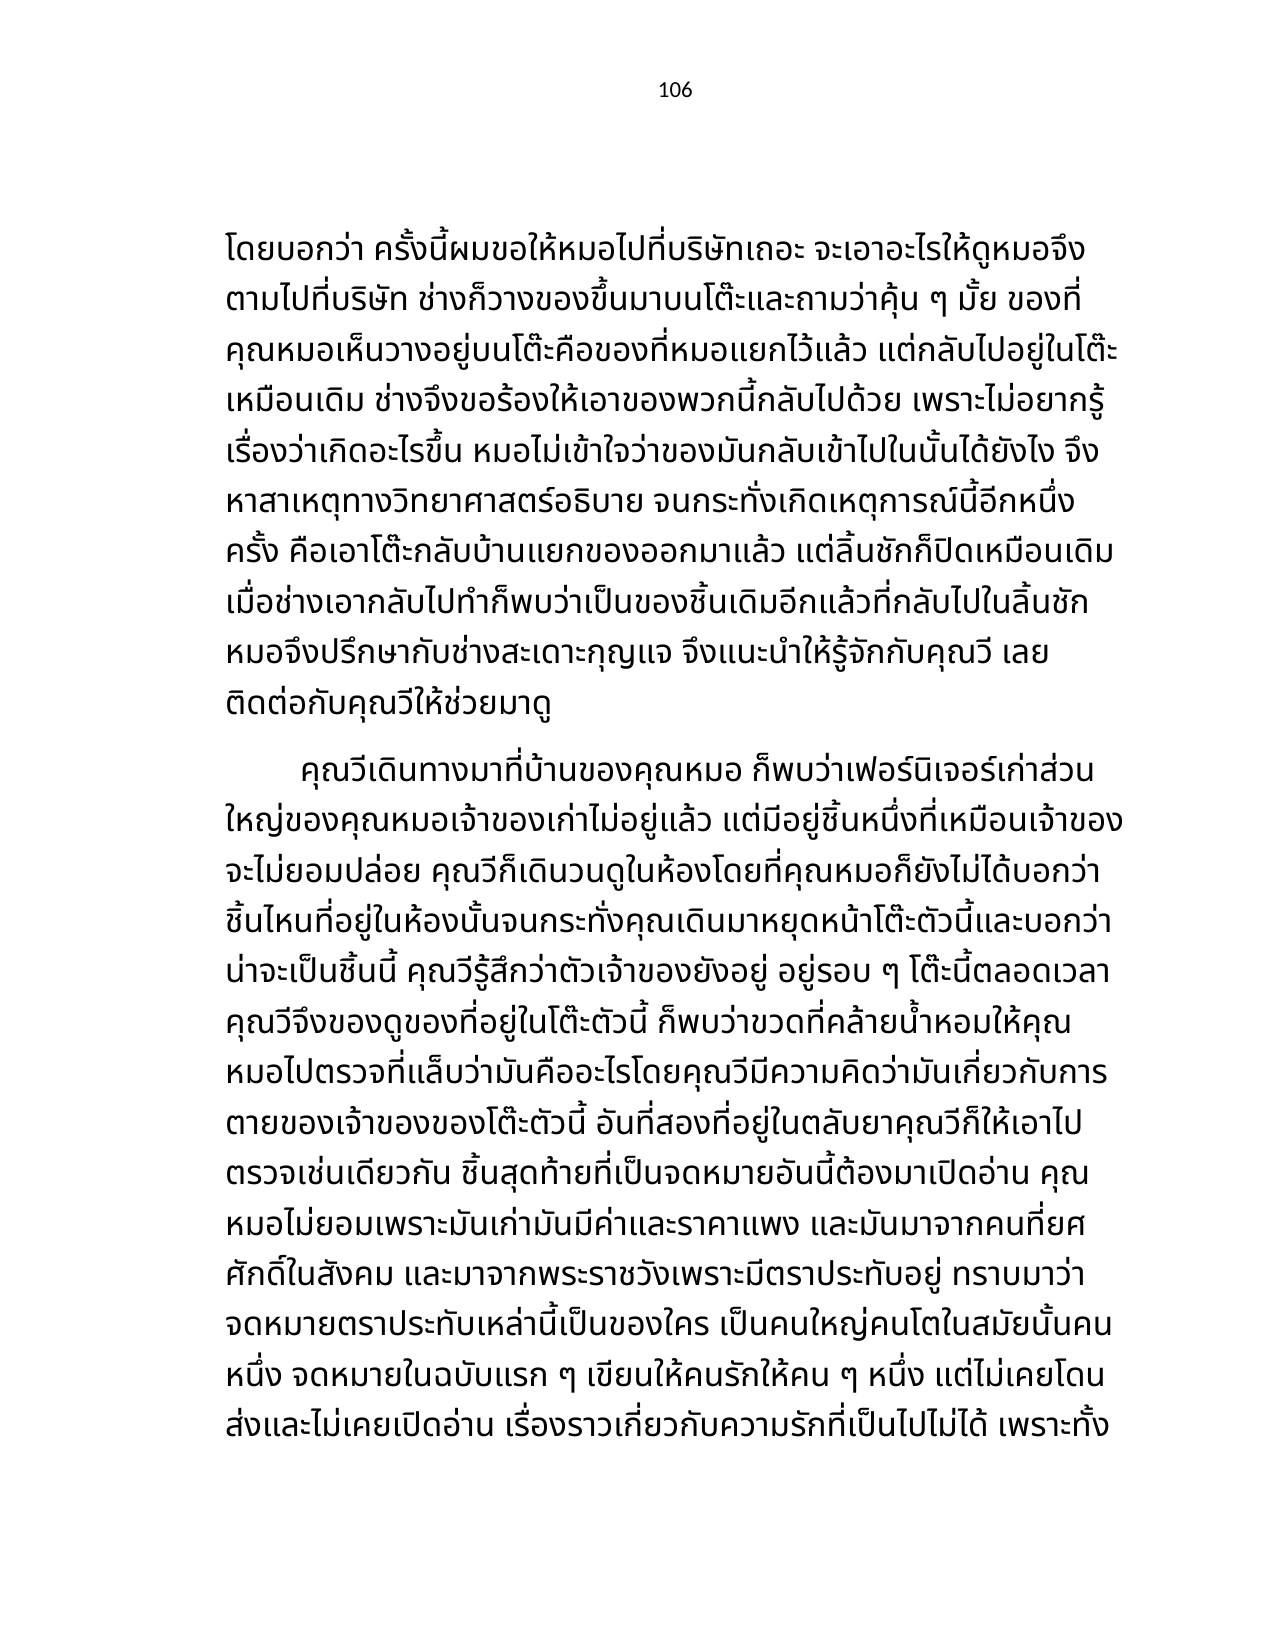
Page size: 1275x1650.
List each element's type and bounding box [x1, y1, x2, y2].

text [225, 746, 1125, 1452]
text [225, 225, 1125, 729]
